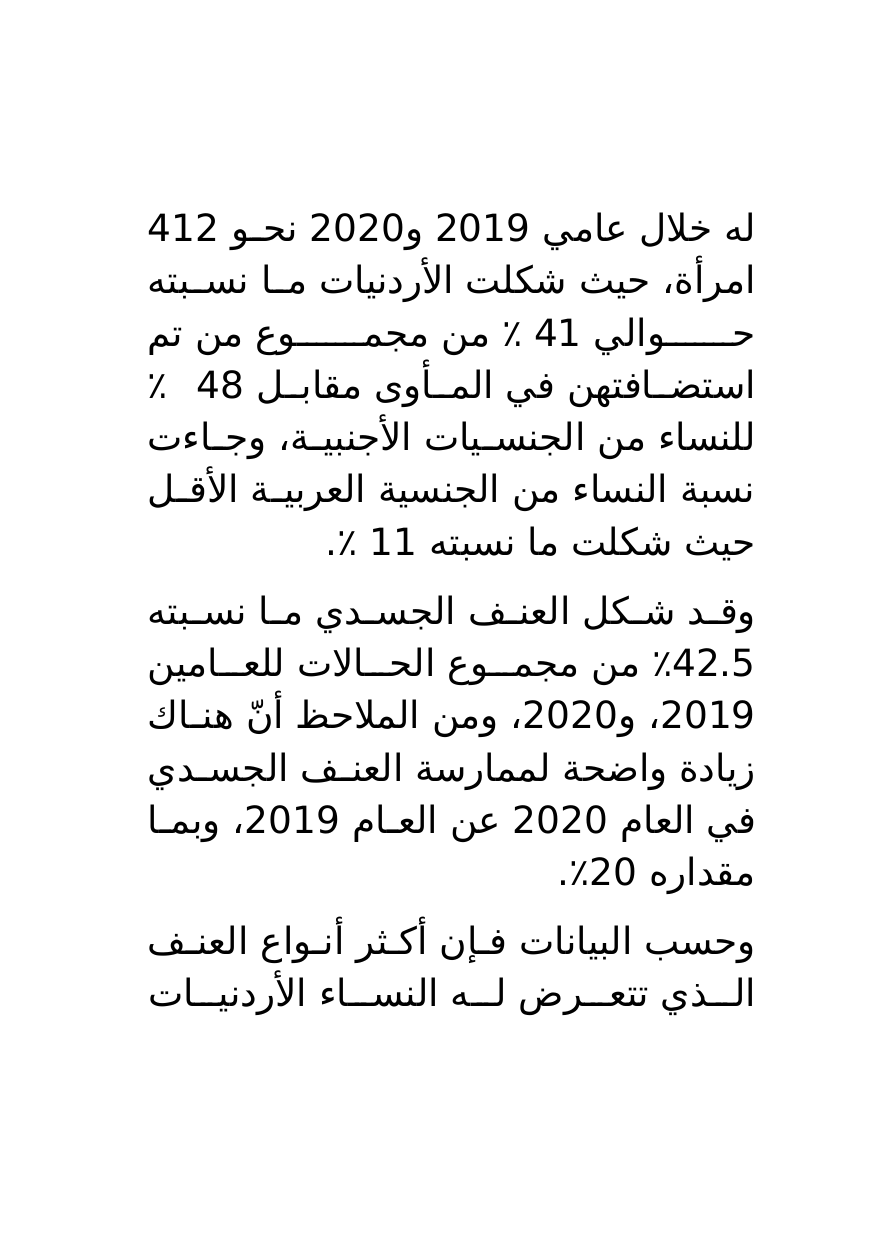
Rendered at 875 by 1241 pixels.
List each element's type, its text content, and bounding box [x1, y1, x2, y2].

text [148, 207, 756, 564]
text وقد شكل العنف الجسدي ما نسبته 42.5٪ من مجموع الحالات للعامين 2019، و2020، ومن الملاحظ أنّ هناك زيادة واضحة لممارسة العنف الجسدي في العام 2020 عن العام 2019، وبما مقداره 20٪. [148, 589, 756, 894]
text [148, 920, 756, 1016]
